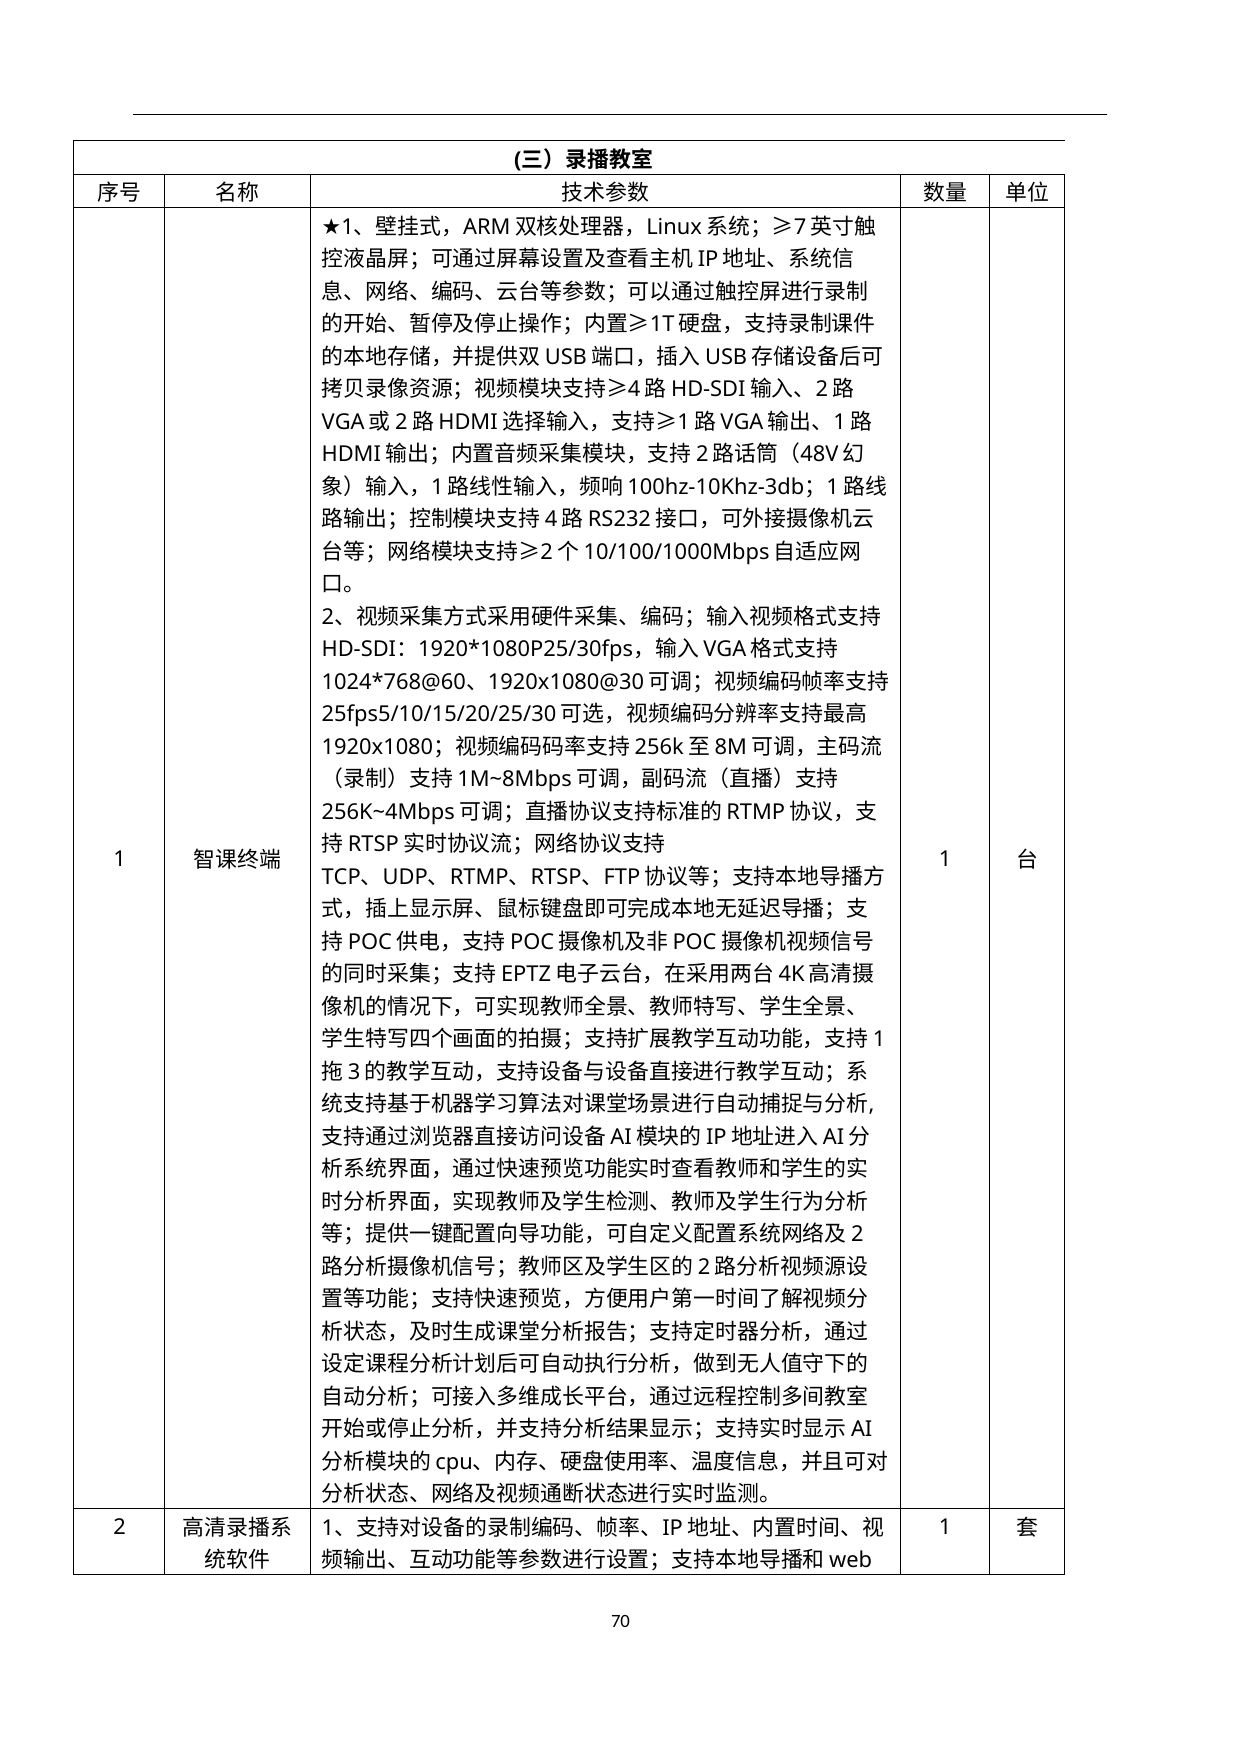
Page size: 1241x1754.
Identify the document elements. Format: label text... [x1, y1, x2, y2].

table_cell (三）录播教室 [74, 141, 1064, 174]
table_cell 高清录播系统软件 [165, 1509, 310, 1574]
table_cell 技术参数 [311, 175, 900, 207]
table_cell 数量 [901, 175, 989, 207]
table_cell 套 [990, 1509, 1064, 1574]
table_cell 名称 [165, 175, 310, 207]
table_cell ★1、壁挂式，ARM双核处理器，Linux系统；≥7英寸触控液晶屏；可通过屏幕设置及查看主机IP地址、系统信息、网络、编码、云台等参数；可以通过触控屏进行录制的开始、暂停及停止操作；内置≥1T硬盘，支持录制课件的本地存储，并提供双USB端口，插入USB存储设备后可拷贝录像资源；视频模块支持≥4路HD-SDI输入、2路VGA或2路HDMI选择输入，支持≥1路VGA输出、1路HDMI输出；内置音频采集模块，支持2路话筒（48V幻象）输入，1路线性输入，频响100hz-10Khz-3db；1路线路输出；控制模块支持4路RS232接口，可外接摄像机云台等；网络模块支持≥2个10/100/1000Mbps自适应网口。 2、视频采集方式采用硬件采集、编码；输入视频格式支持HD-SDI：1920*1080P25/30fps，输入VGA格式支持1024*768@60、1920x1080@30可调；视频编码帧率支持25fps5/10/15/20/25/30可选，视频编码分辨率支持最高1920x1080；视频编码码率支持256k至8M可调，主码流（录制）支持1M~8Mbps可调，副码流（直播）支持256K~4Mbps可调；直播协议支持标准的RTMP协议，支持RTSP实时协议流；网络协议支持TCP、UDP、RTMP、RTSP、FTP协议等；支持本地导播方式，插上显示屏、鼠标键盘即可完成本地无延迟导播；支持POC供电，支持POC摄像机及非POC摄像机视频信号的同时采集；支持EPTZ电子云台，在采用两台4K高清摄像机的情况下，可实现教师全景、教师特写、学生全景、学生特写四个画面的拍摄；支持扩展教学互动功能，支持1拖3的教学互动，支持设备与设备直接进行教学互动；系统支持基于机器学习算法对课堂场景进行自动捕捉与分析,支持通过浏览器直接访问设备AI模块的IP地址进入AI分析系统界面，通过快速预览功能实时查看教师和学生的实时分析界面，实现教师及学生检测、教师及学生行为分析等；提供一键配置向导功能，可自定义配置系统网络及2路分析摄像机信号；教师区及学生区的2路分析视频源设置等功能；支持快速预览，方便用户第一时间了解视频分析状态，及时生成课堂分析报告；支持定时器分析，通过设定课程分析计划后可自动执行分析，做到无人值守下的自动分析；可接入多维成长平台，通过远程控制多间教室开始或停止分析，并支持分析结果显示；支持实时显示AI分析模块的cpu、内存、硬盘使用率、温度信息，并且可对分析状态、网络及视频通断状态进行实时监测。 [311, 208, 900, 1508]
table_cell 台 [990, 208, 1064, 1508]
table_cell 智课终端 [165, 208, 310, 1508]
table_cell 1 [74, 208, 164, 1508]
table_cell 1 [901, 1509, 989, 1574]
table_cell 1 [901, 208, 989, 1508]
table_cell 2 [74, 1509, 164, 1574]
table_cell 单位 [990, 175, 1064, 207]
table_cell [311, 1509, 900, 1574]
table_cell 序号 [74, 175, 164, 207]
